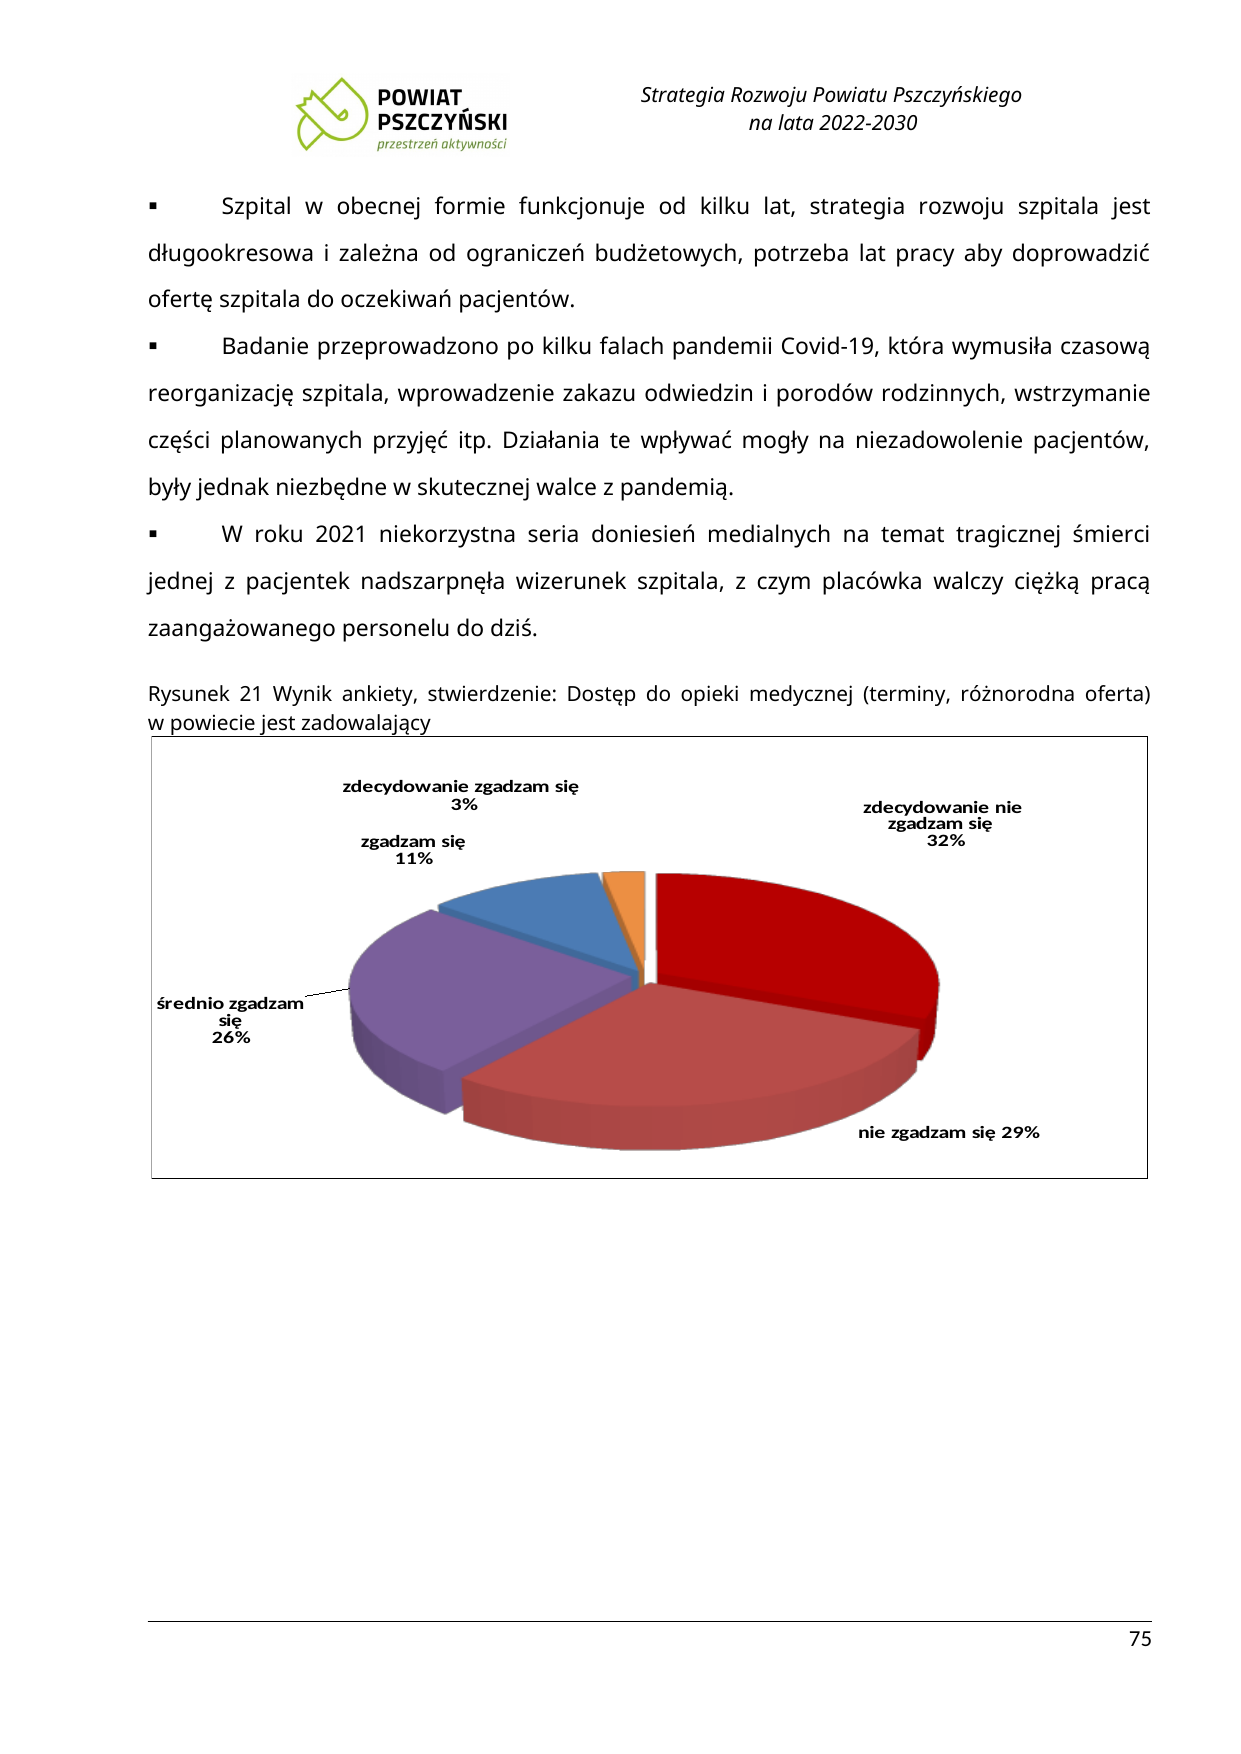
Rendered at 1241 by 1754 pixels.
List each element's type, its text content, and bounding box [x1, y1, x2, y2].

picture [291, 73, 510, 157]
list Badanie przeprowadzono po kilku falach pandemii Covid-19, która wymusiła czasową reorganizację szpitala, wprowadzenie zakazu odwiedzin i porodów rodzinnych, wstrzymanie części planowanych przyjęć itp. Działania te wpływać mogły na niezadowolenie pacjentów, były jednak niezbędne w skutecznej walce z pandemią. [148, 330, 1152, 502]
list W roku 2021 niekorzystna seria doniesień medialnych na temat tragicznej śmierci jednej z pacjentek nadszarpnęła wizerunek szpitala, z czym placówka walczy ciężką pracą zaangażowanego personelu do dziś. [148, 518, 1152, 643]
list Szpital w obecnej formie funkcjonuje od kilku lat, strategia rozwoju szpitala jest długookresowa i zależna od ograniczeń budżetowych, potrzeba lat pracy aby doprowadzić ofertę szpitala do oczekiwań pacjentów. [148, 189, 1152, 314]
